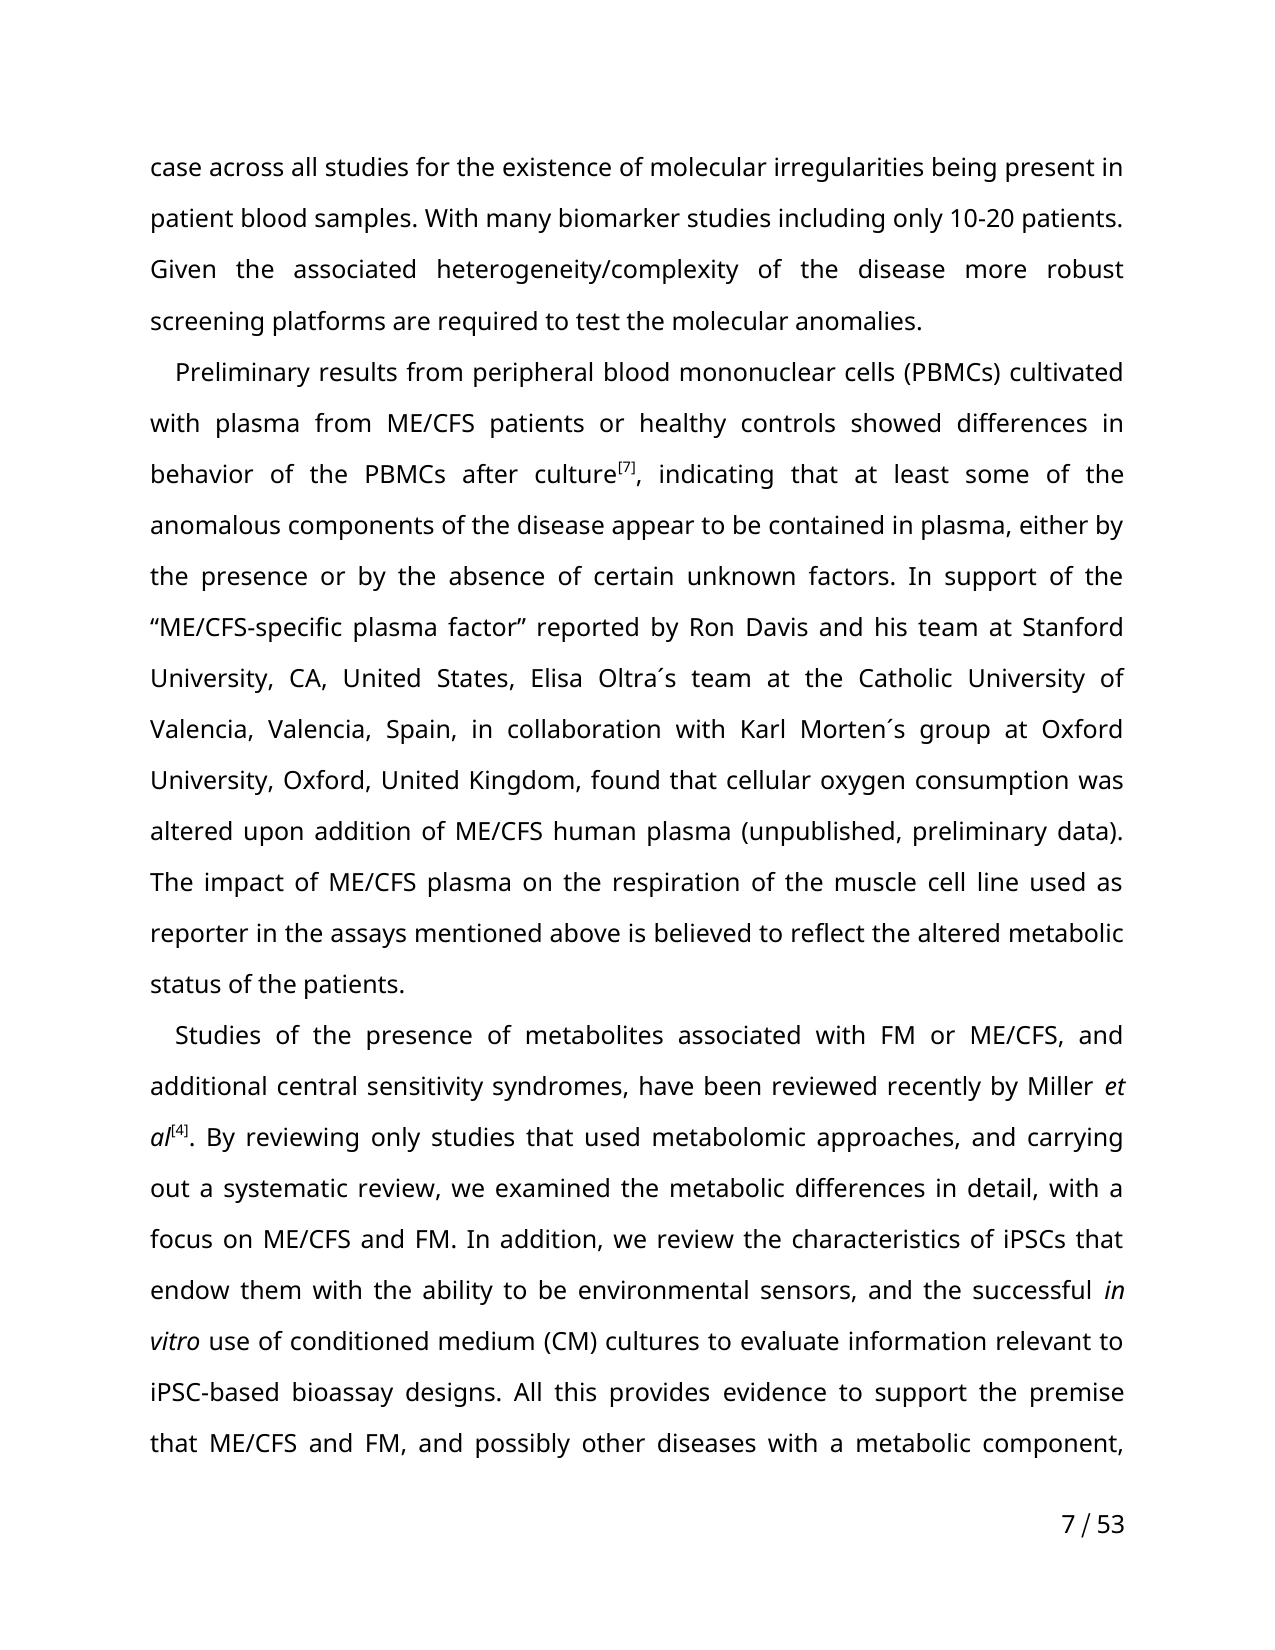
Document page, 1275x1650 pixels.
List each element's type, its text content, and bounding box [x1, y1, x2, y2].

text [150, 1018, 1125, 1460]
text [150, 150, 1125, 337]
text Preliminary results from peripheral blood mononuclear cells (PBMCs) cultivated with plasma from ME/CFS patients or healthy controls showed differences in behavior of the PBMCs after culture[7], indicating that at least some of the anomalous components of the disease appear to be contained in plasma, either by the presence or by the absence of certain unknown factors. In support of the “ME/CFS-specific plasma factor” reported by Ron Davis and his team at Stanford University, CA, United States, Elisa Oltra´s team at the Catholic University of Valencia, Valencia, Spain, in collaboration with Karl Morten´s group at Oxford University, Oxford, United Kingdom, found that cellular oxygen consumption was altered upon addition of ME/CFS human plasma (unpublished, preliminary data). The impact of ME/CFS plasma on the respiration of the muscle cell line used as reporter in the assays mentioned above is believed to reflect the altered metabolic status of the patients. [150, 354, 1125, 1001]
